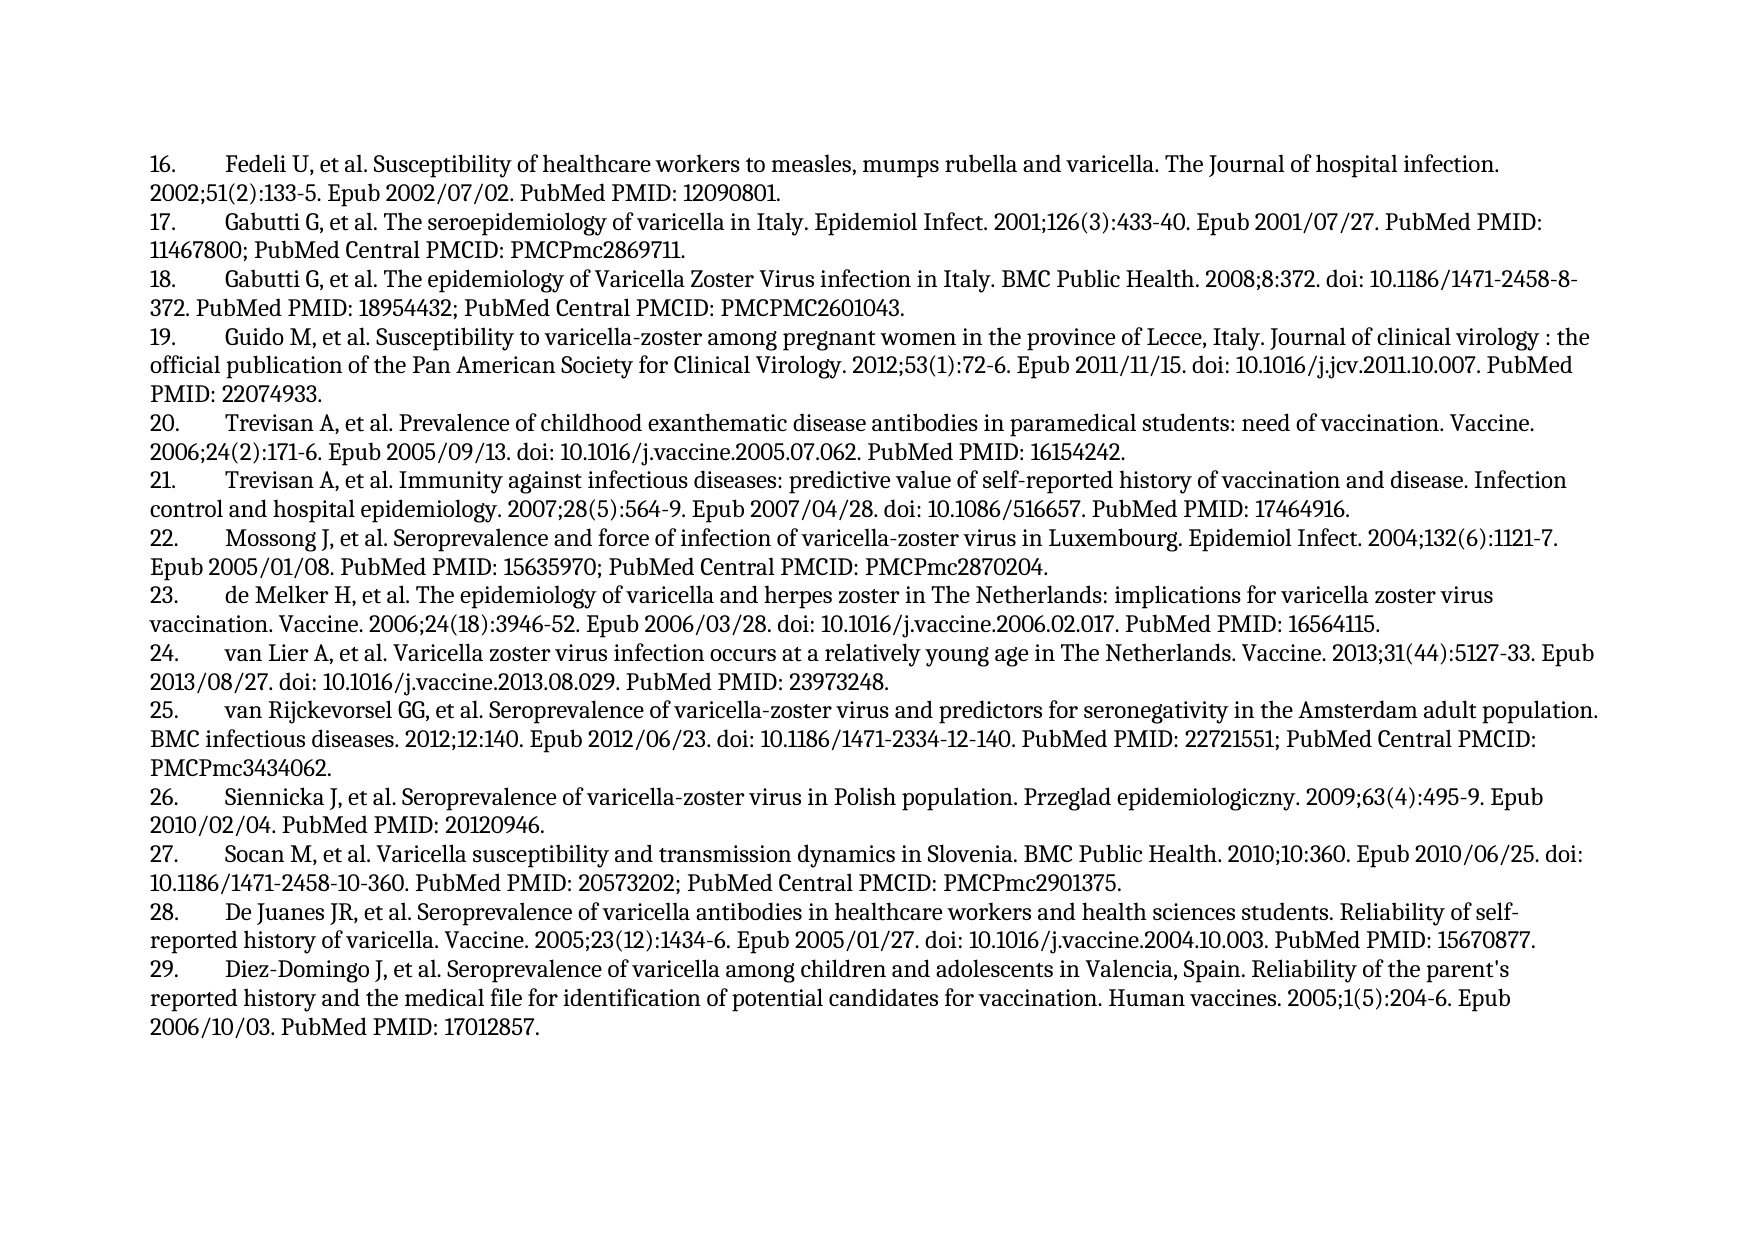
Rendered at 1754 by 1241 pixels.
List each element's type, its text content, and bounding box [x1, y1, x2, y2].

text 19. Guido M, et al. Susceptibility to varicella-zoster among pregnant women in the province of Lecce, Italy. Journal of clinical virology : the official publication of the Pan American Society for Clinical Virology. 2012;53(1):72-6. Epub 2011/11/15. doi: 10.1016/j.jcv.2011.10.007. PubMed PMID: 22074933. [150, 322, 1604, 409]
text 20. Trevisan A, et al. Prevalence of childhood exanthematic disease antibodies in paramedical students: need of vaccination. Vaccine. 2006;24(2):171-6. Epub 2005/09/13. doi: 10.1016/j.vaccine.2005.07.062. PubMed PMID: 16154242. [150, 409, 1604, 466]
text 26. Siennicka J, et al. Seroprevalence of varicella-zoster virus in Polish population. Przeglad epidemiologiczny. 2009;63(4):495-9. Epub 2010/02/04. PubMed PMID: 20120946. [150, 782, 1604, 840]
text 24. van Lier A, et al. Varicella zoster virus infection occurs at a relatively young age in The Netherlands. Vaccine. 2013;31(44):5127-33. Epub 2013/08/27. doi: 10.1016/j.vaccine.2013.08.029. PubMed PMID: 23973248. [150, 639, 1604, 696]
text 25. van Rijckevorsel GG, et al. Seroprevalence of varicella-zoster virus and predictors for seronegativity in the Amsterdam adult population. BMC infectious diseases. 2012;12:140. Epub 2012/06/23. doi: 10.1186/1471-2334-12-140. PubMed PMID: 22721551; PubMed Central PMCID: PMCPmc3434062. [150, 696, 1604, 782]
text 18. Gabutti G, et al. The epidemiology of Varicella Zoster Virus infection in Italy. BMC Public Health. 2008;8:372. doi: 10.1186/1471-2458-8-372. PubMed PMID: 18954432; PubMed Central PMCID: PMCPMC2601043. [150, 265, 1604, 322]
text 27. Socan M, et al. Varicella susceptibility and transmission dynamics in Slovenia. BMC Public Health. 2010;10:360. Epub 2010/06/25. doi: 10.1186/1471-2458-10-360. PubMed PMID: 20573202; PubMed Central PMCID: PMCPmc2901375. [150, 840, 1604, 897]
text 23. de Melker H, et al. The epidemiology of varicella and herpes zoster in The Netherlands: implications for varicella zoster virus vaccination. Vaccine. 2006;24(18):3946-52. Epub 2006/03/28. doi: 10.1016/j.vaccine.2006.02.017. PubMed PMID: 16564115. [150, 581, 1604, 639]
text 28. De Juanes JR, et al. Seroprevalence of varicella antibodies in healthcare workers and health sciences students. Reliability of self-reported history of varicella. Vaccine. 2005;23(12):1434-6. Epub 2005/01/27. doi: 10.1016/j.vaccine.2004.10.003. PubMed PMID: 15670877. [150, 897, 1604, 955]
text 21. Trevisan A, et al. Immunity against infectious diseases: predictive value of self-reported history of vaccination and disease. Infection control and hospital epidemiology. 2007;28(5):564-9. Epub 2007/04/28. doi: 10.1086/516657. PubMed PMID: 17464916. [150, 466, 1604, 524]
text 29. Diez-Domingo J, et al. Seroprevalence of varicella among children and adolescents in Valencia, Spain. Reliability of the parent's reported history and the medical file for identification of potential candidates for vaccination. Human vaccines. 2005;1(5):204-6. Epub 2006/10/03. PubMed PMID: 17012857. [150, 955, 1604, 1041]
text 16. Fedeli U, et al. Susceptibility of healthcare workers to measles, mumps rubella and varicella. The Journal of hospital infection. 2002;51(2):133-5. Epub 2002/07/02. PubMed PMID: 12090801. [150, 150, 1604, 207]
text 17. Gabutti G, et al. The seroepidemiology of varicella in Italy. Epidemiol Infect. 2001;126(3):433-40. Epub 2001/07/27. PubMed PMID: 11467800; PubMed Central PMCID: PMCPmc2869711. [150, 207, 1604, 265]
text 22. Mossong J, et al. Seroprevalence and force of infection of varicella-zoster virus in Luxembourg. Epidemiol Infect. 2004;132(6):1121-7. Epub 2005/01/08. PubMed PMID: 15635970; PubMed Central PMCID: PMCPmc2870204. [150, 524, 1604, 581]
